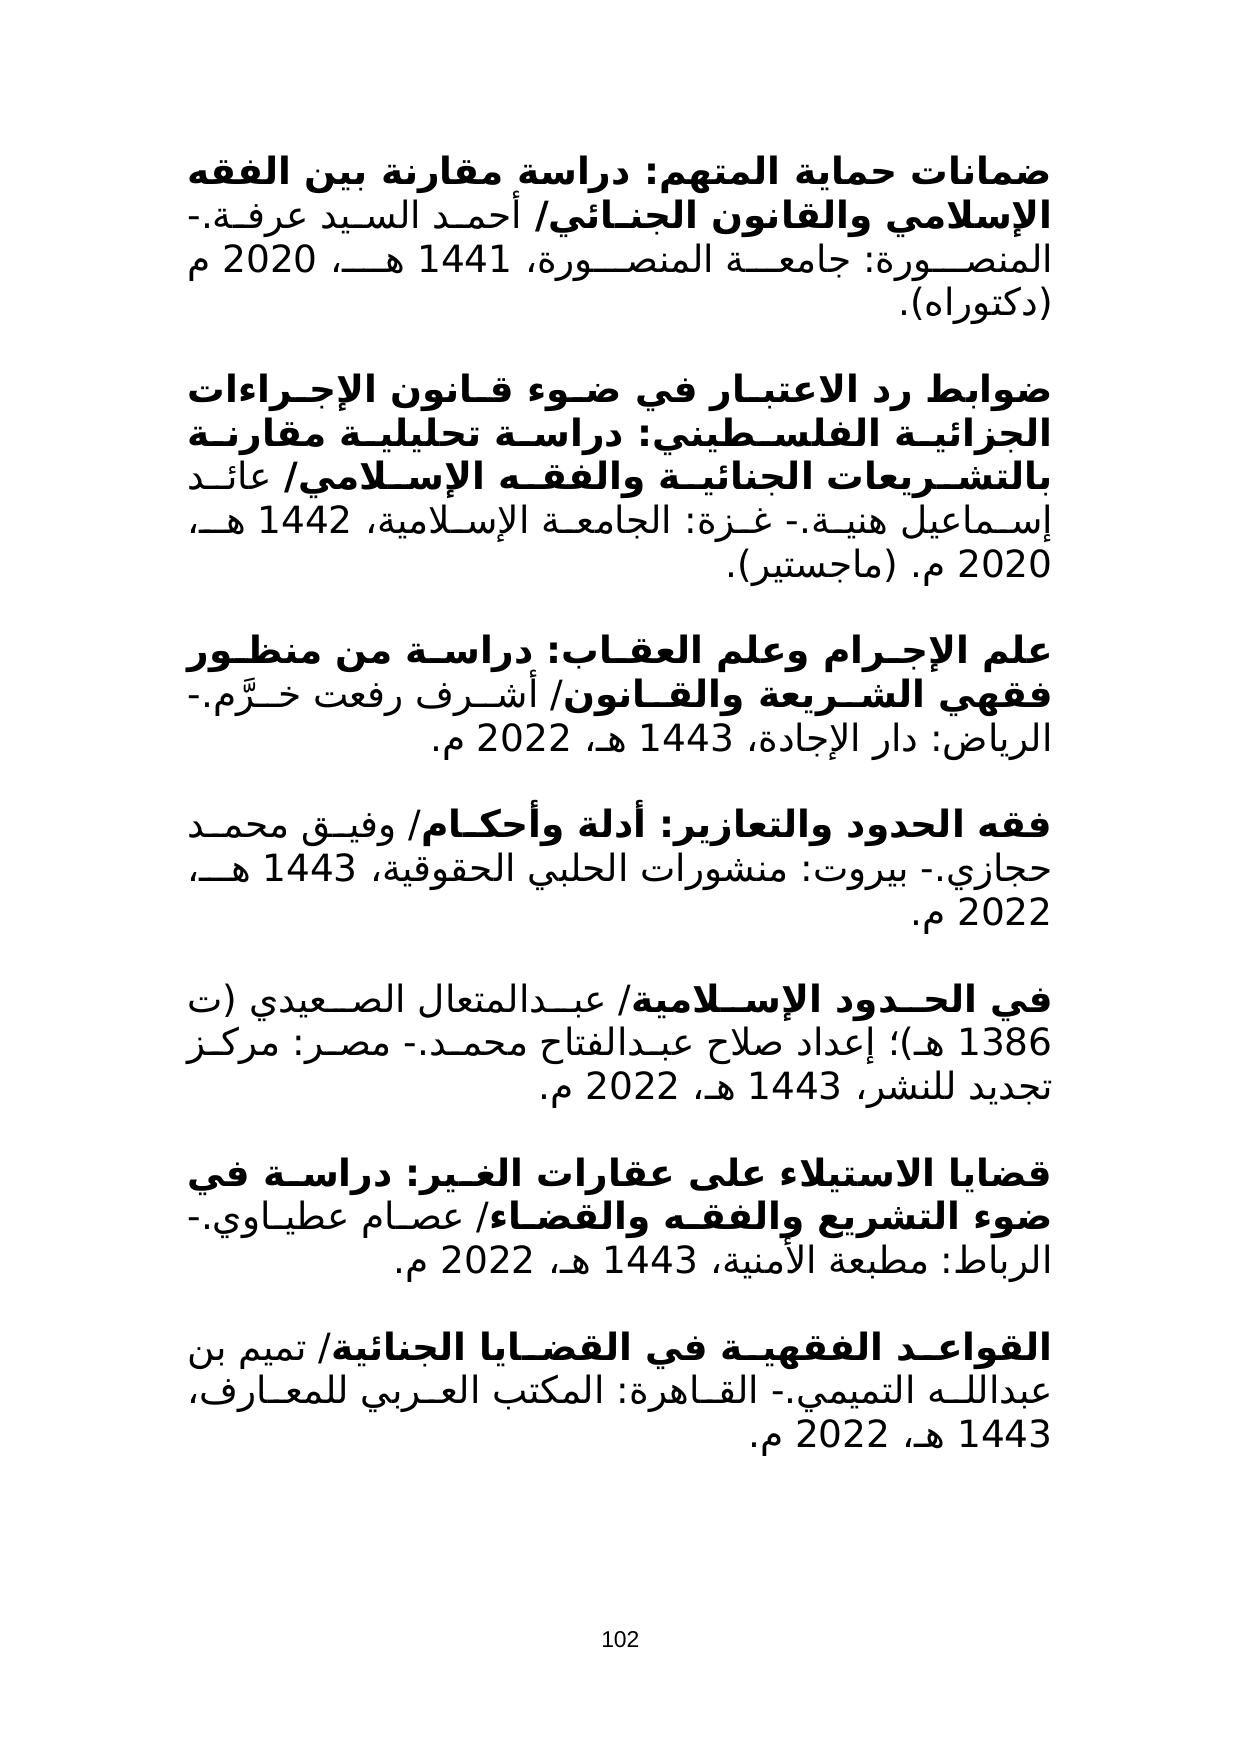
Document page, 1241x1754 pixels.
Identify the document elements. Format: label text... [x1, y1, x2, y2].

text ضمانات حماية المتهم: دراسة مقارنة بين الفقه الإسلامي والقانون الجنائي/ أحمد السيد عرفة.- المنصورة: جامعة المنصورة، 1441 هـ، 2020 م (دكتوراه). [187, 150, 1053, 324]
text قضايا الاستيلاء على عقارات الغير: دراسة في ضوء التشريع والفقه والقضاء/ عصام عطياوي.- الرباط: مطبعة الأمنية، 1443 هـ، 2022 م. [187, 1151, 1053, 1282]
text القواعد الفقهية في القضايا الجنائية/ تميم بن عبدالله التميمي.- القاهرة: المكتب العربي للمعارف، 1443 هـ، 2022 م. [187, 1325, 1053, 1456]
text في الحدود الإسلامية/ عبدالمتعال الصعيدي (ت 1386 هـ)؛ إعداد صلاح عبدالفتاح محمد.- مصر: مركز تجديد للنشر، 1443 هـ، 2022 م. [187, 977, 1053, 1108]
text علم الإجرام وعلم العقاب: دراسة من منظور فقهي الشريعة والقانون/ أشرف رفعت خرَّم.- الرياض: دار الإجادة، 1443 هـ، 2022 م. [187, 629, 1053, 760]
text فقه الحدود والتعازير: أدلة وأحكام/ وفيق محمد حجازي.- بيروت: منشورات الحلبي الحقوقية، 1443 هـ، 2022 م. [187, 803, 1053, 934]
text ضوابط رد الاعتبار في ضوء قانون الإجراءات الجزائية الفلسطيني: دراسة تحليلية مقارنة بالتشريعات الجنائية والفقه الإسلامي/ عائد إسماعيل هنية.- غزة: الجامعة الإسلامية، 1442 هـ، 2020 م. (ماجستير). [187, 368, 1053, 586]
